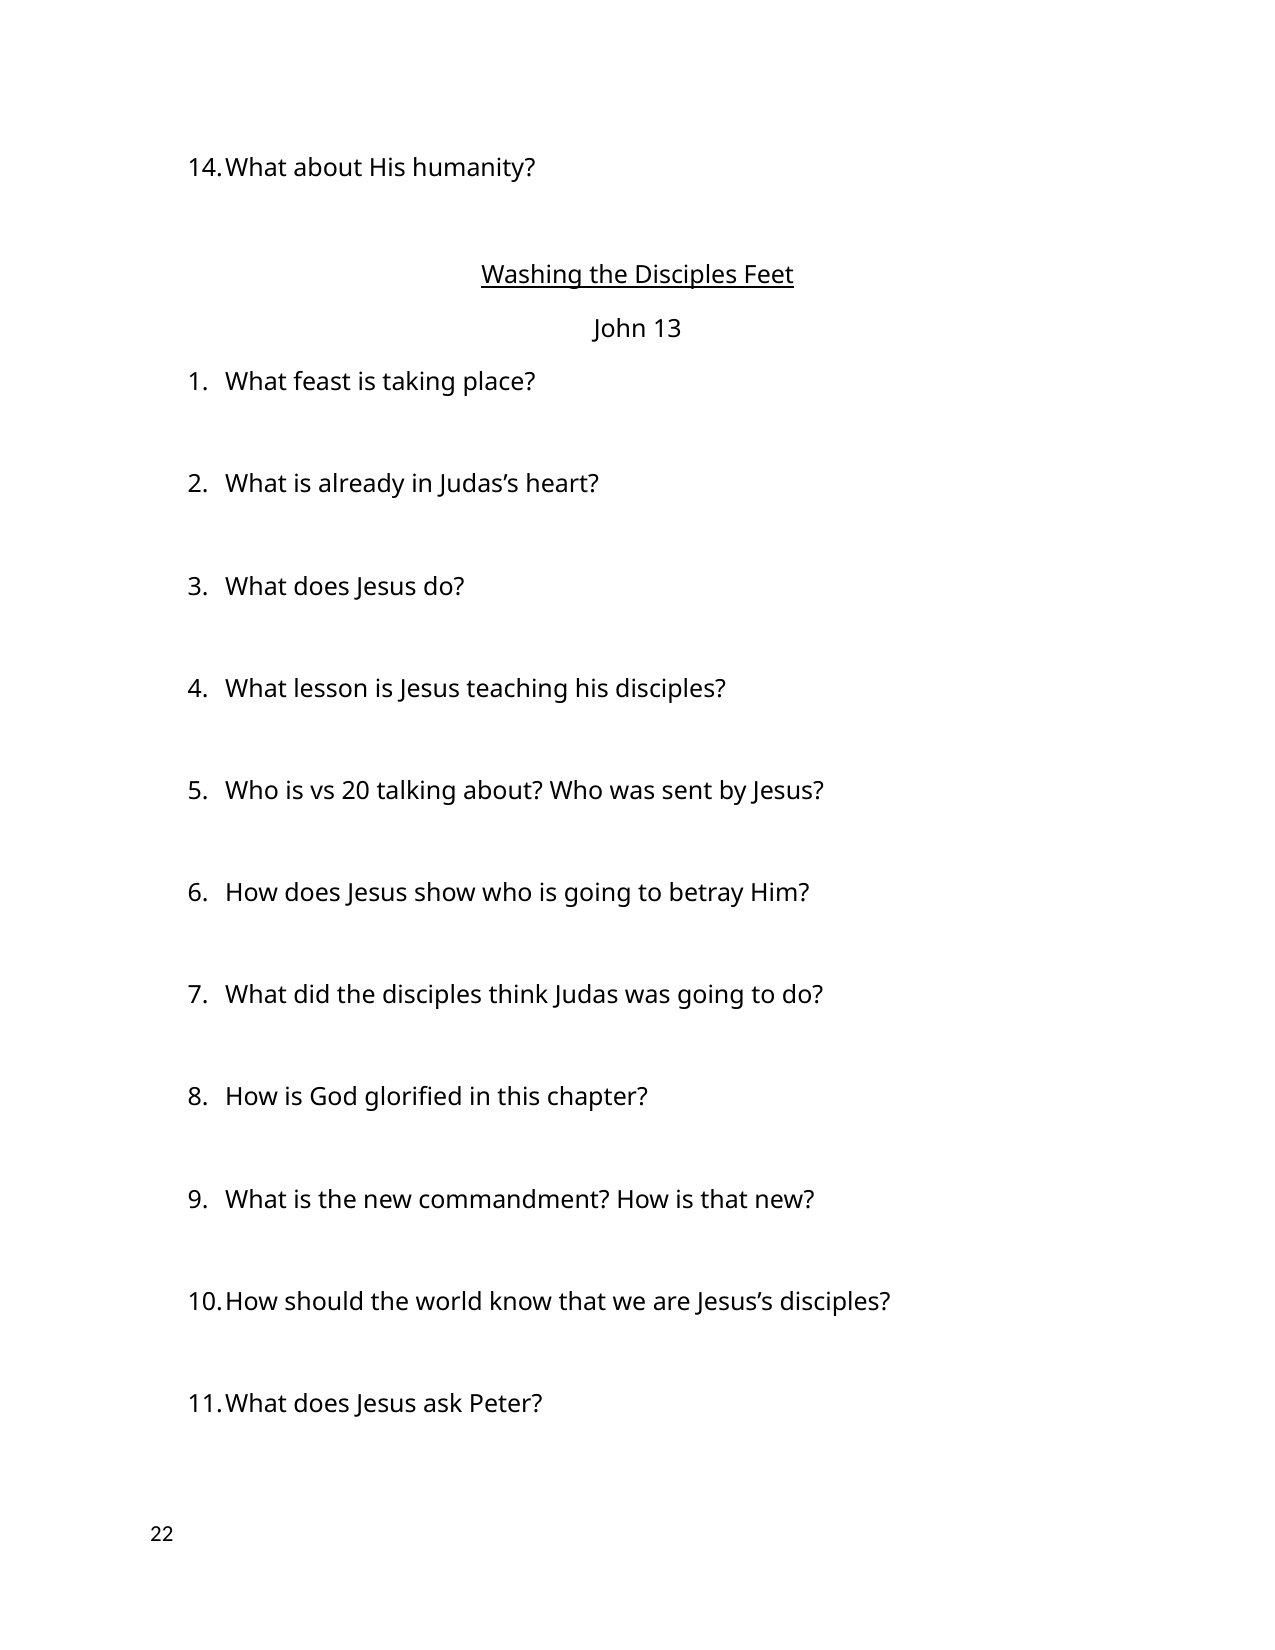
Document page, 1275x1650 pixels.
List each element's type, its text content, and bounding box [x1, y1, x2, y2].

list What is the new commandment? How is that new? [187, 1181, 1125, 1215]
list How is God glorified in this chapter? [187, 1079, 1125, 1113]
text John 13 [150, 310, 1125, 344]
text Washing the Disciples Feet [150, 257, 1125, 291]
list Who is vs 20 talking about? Who was sent by Jesus? [187, 772, 1125, 807]
list What is already in Judas’s heart? [187, 466, 1125, 500]
list What feast is taking place? [187, 364, 1125, 398]
list What lesson is Jesus teaching his disciples? [187, 670, 1125, 704]
list How should the world know that we are Jesus’s disciples? [187, 1283, 1125, 1317]
list What does Jesus do? [187, 568, 1125, 602]
list How does Jesus show who is going to betray Him? [187, 875, 1125, 909]
list What about His humanity? [187, 150, 1125, 184]
list What does Jesus ask Peter? [187, 1386, 1125, 1420]
list What did the disciples think Judas was going to do? [187, 977, 1125, 1011]
